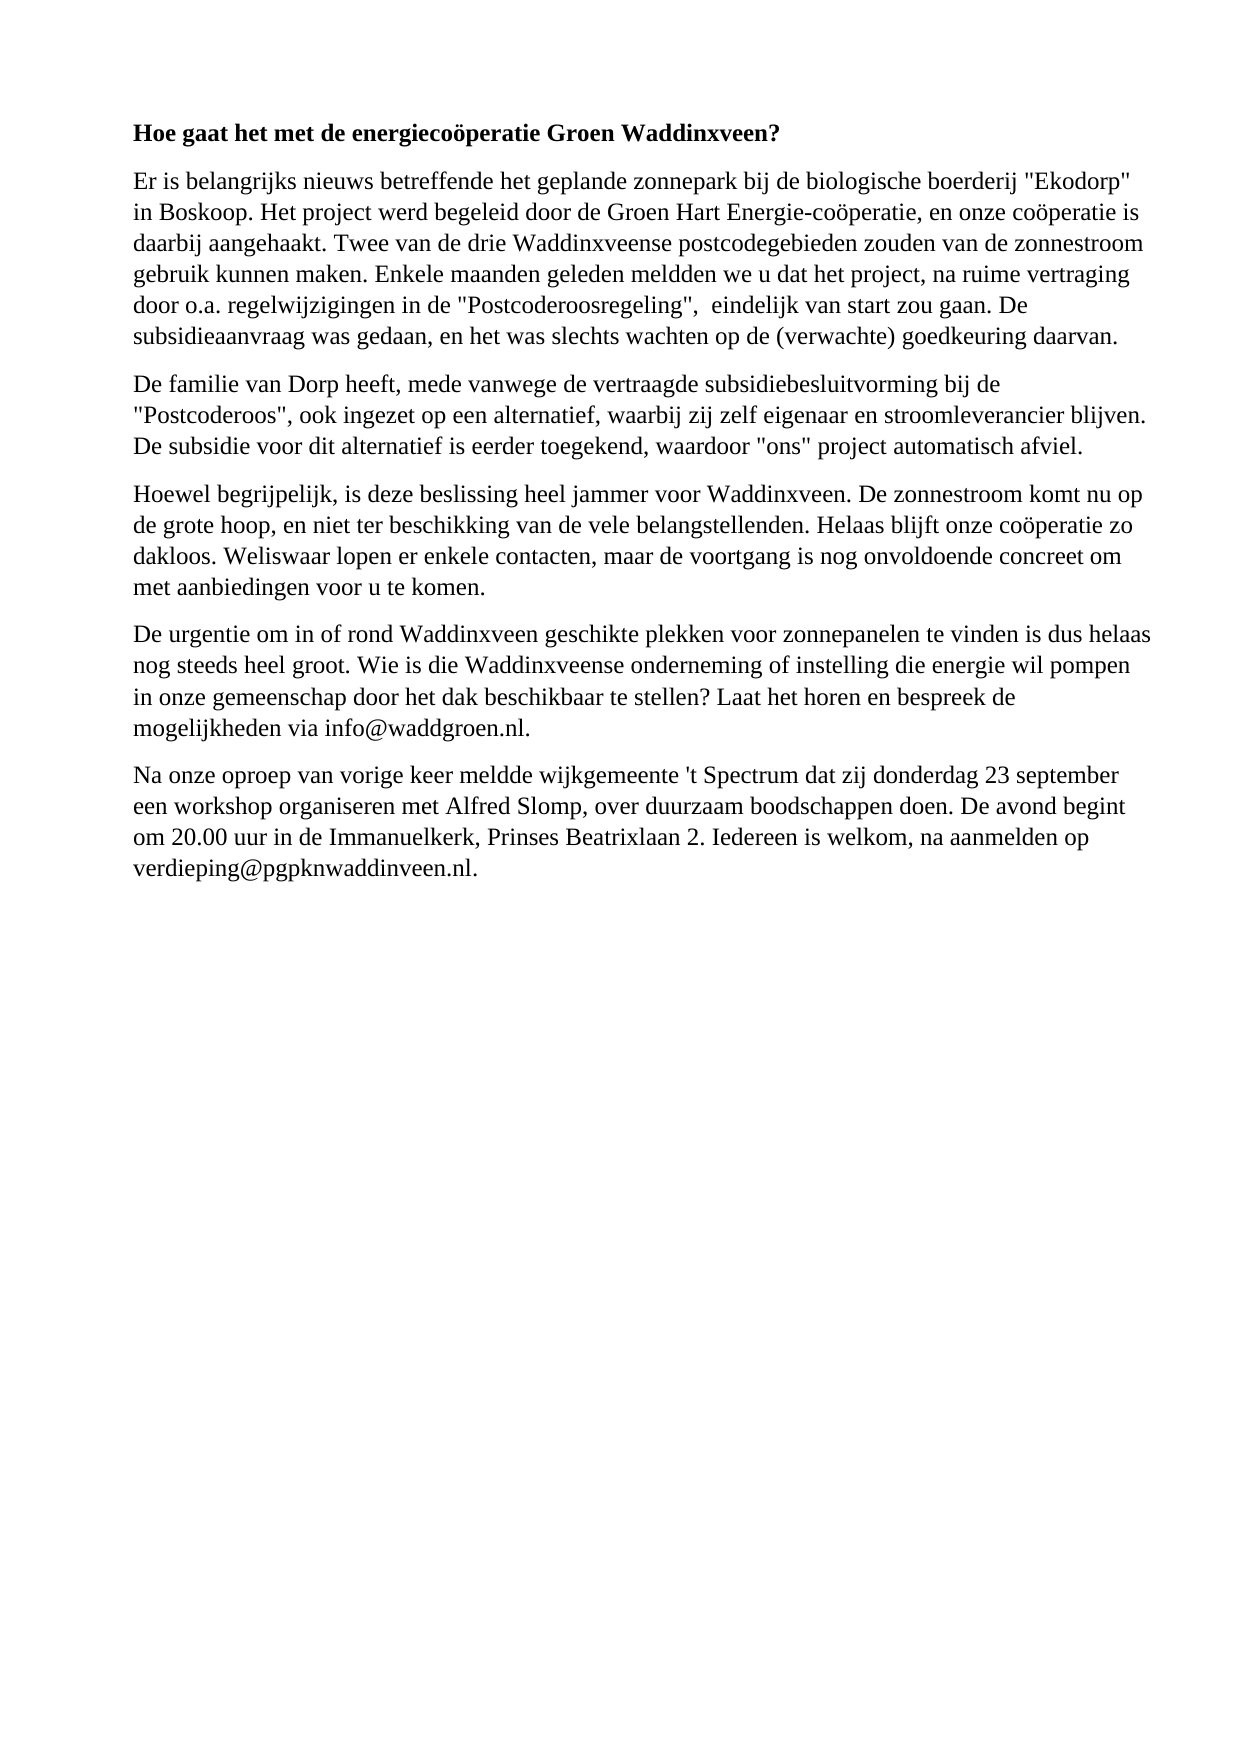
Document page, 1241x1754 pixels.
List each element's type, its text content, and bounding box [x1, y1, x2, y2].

text De urgentie om in of rond Waddinxveen geschikte plekken voor zonnepanelen te vinden is dus helaas nog steeds heel groot. Wie is die Waddinxveense onderneming of instelling die energie wil pompen in onze gemeenschap door het dak beschikbaar te stellen? Laat het horen en bespreek de mogelijkheden via info@waddgroen.nl. [133, 619, 1152, 741]
text Hoewel begrijpelijk, is deze beslissing heel jammer voor Waddinxveen. De zonnestroom komt nu op de grote hoop, en niet ter beschikking van de vele belangstellenden. Helaas blijft onze coöperatie zo dakloos. Weliswaar lopen er enkele contacten, maar de voortgang is nog onvoldoende concreet om met aanbiedingen voor u te komen. [133, 479, 1152, 601]
text De familie van Dorp heeft, mede vanwege de vertraagde subsidiebesluitvorming bij de "Postcoderoos", ook ingezet op een alternatief, waarbij zij zelf eigenaar en stroomleverancier blijven. De subsidie voor dit alternatief is eerder toegekend, waardoor "ons" project automatisch afviel. [133, 369, 1152, 460]
text Er is belangrijks nieuws betreffende het geplande zonnepark bij de biologische boerderij "Ekodorp" in Boskoop. Het project werd begeleid door de Groen Hart Energie-coöperatie, en onze coöperatie is daarbij aangehaakt. Twee van de drie Waddinxveense postcodegebieden zouden van de zonnestroom gebruik kunnen maken. Enkele maanden geleden meldden we u dat het project, na ruime vertraging door o.a. regelwijzigingen in de "Postcoderoosregeling", eindelijk van start zou gaan. De subsidieaanvraag was gedaan, en het was slechts wachten op de (verwachte) goedkeuring daarvan. [133, 166, 1152, 350]
text Hoe gaat het met de energiecoöperatie Groen Waddinxveen? [133, 118, 1152, 147]
text Na onze oproep van vorige keer meldde wijkgemeente 't Spectrum dat zij donderdag 23 september een workshop organiseren met Alfred Slomp, over duurzaam boodschappen doen. De avond begint om 20.00 uur in de Immanuelkerk, Prinses Beatrixlaan 2. Iedereen is welkom, na aanmelden op verdieping@pgpknwaddinveen.nl. [133, 760, 1152, 882]
